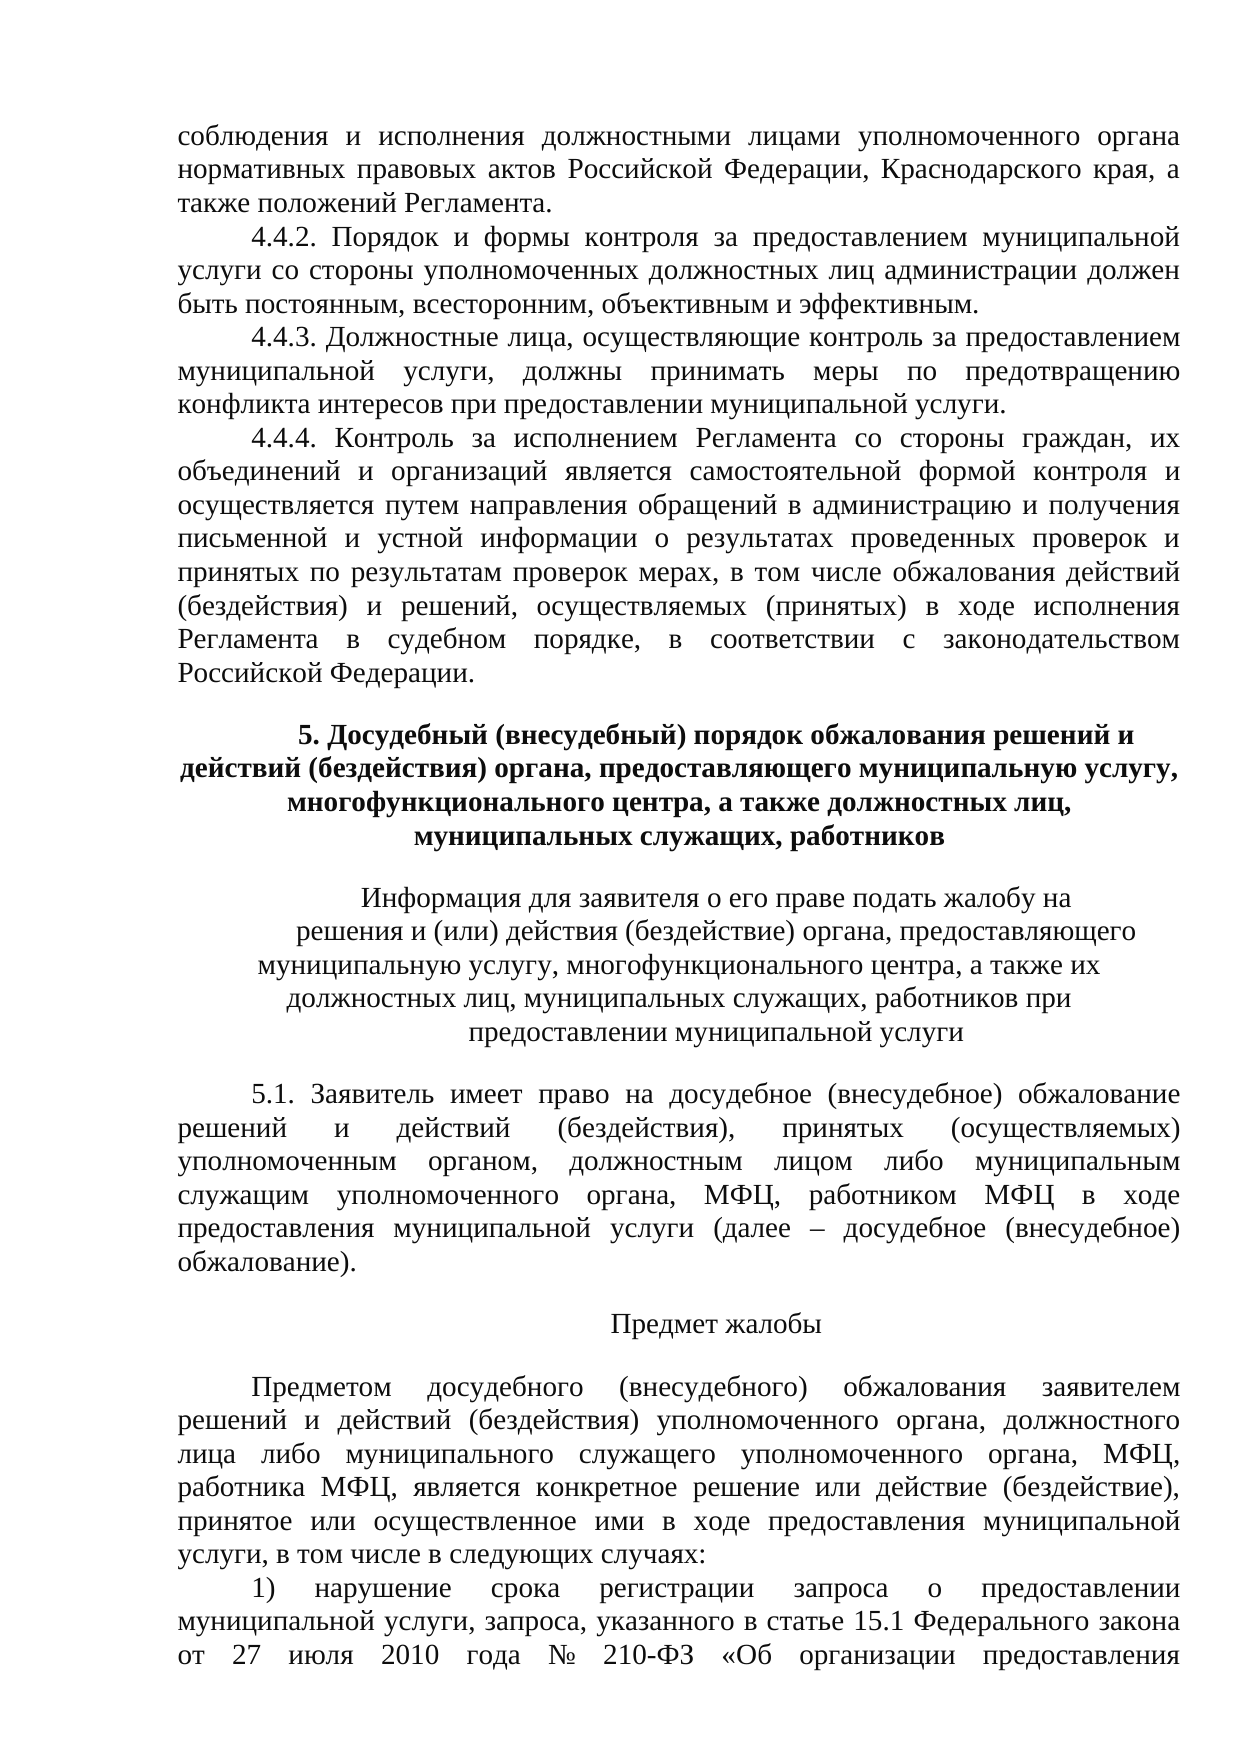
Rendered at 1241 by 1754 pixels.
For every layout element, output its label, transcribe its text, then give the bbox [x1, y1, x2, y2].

text 4.4.2. Порядок и формы контроля за предоставлением муниципальной услуги со стороны уполномоченных должностных лиц администрации должен быть постоянным, всесторонним, объективным и эффективным. [177, 219, 1181, 319]
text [177, 1570, 1181, 1671]
text Информация для заявителя о его праве подать жалобу на [177, 880, 1181, 913]
text Предмет жалобы [177, 1306, 1181, 1340]
text 4.4.3. Должностные лица, осуществляющие контроль за предоставлением муниципальной услуги, должны принимать меры по предотвращению конфликта интересов при предоставлении муниципальной услуги. [177, 319, 1181, 420]
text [177, 118, 1181, 219]
text 4.4.4. Контроль за исполнением Регламента со стороны граждан, их объединений и организаций является самостоятельной формой контроля и осуществляется путем направления обращений в администрацию и получения письменной и устной информации о результатах проведенных проверок и принятых по результатам проверок мерах, в том числе обжалования действий (бездействия) и решений, осуществляемых (принятых) в ходе исполнения Регламента в судебном порядке, в соответствии с законодательством Российской Федерации. [177, 420, 1181, 688]
text Предметом досудебного (внесудебного) обжалования заявителем решений и действий (бездействия) уполномоченного органа, должностного лица либо муниципального служащего уполномоченного органа, МФЦ, работника МФЦ, является конкретное решение или действие (бездействие), принятое или осуществленное ими в ходе предоставления муниципальной услуги, в том числе в следующих случаях: [177, 1369, 1181, 1570]
text 5. Досудебный (внесудебный) порядок обжалования решений и действий (бездействия) органа, предоставляющего муниципальную услугу, многофункционального центра, а также должностных лиц, муниципальных служащих, работников [177, 717, 1181, 851]
text предоставлении муниципальной услуги [177, 1014, 1181, 1048]
text решения и (или) действия (бездействие) органа, предоставляющего муниципальную услугу, многофункционального центра, а также их должностных лиц, муниципальных служащих, работников при [177, 913, 1181, 1014]
text 5.1. Заявитель имеет право на досудебное (внесудебное) обжалование решений и действий (бездействия), принятых (осуществляемых) уполномоченным органом, должностным лицом либо муниципальным служащим уполномоченного органа, МФЦ, работником МФЦ в ходе предоставления муниципальной услуги (далее – досудебное (внесудебное) обжалование). [177, 1076, 1181, 1278]
